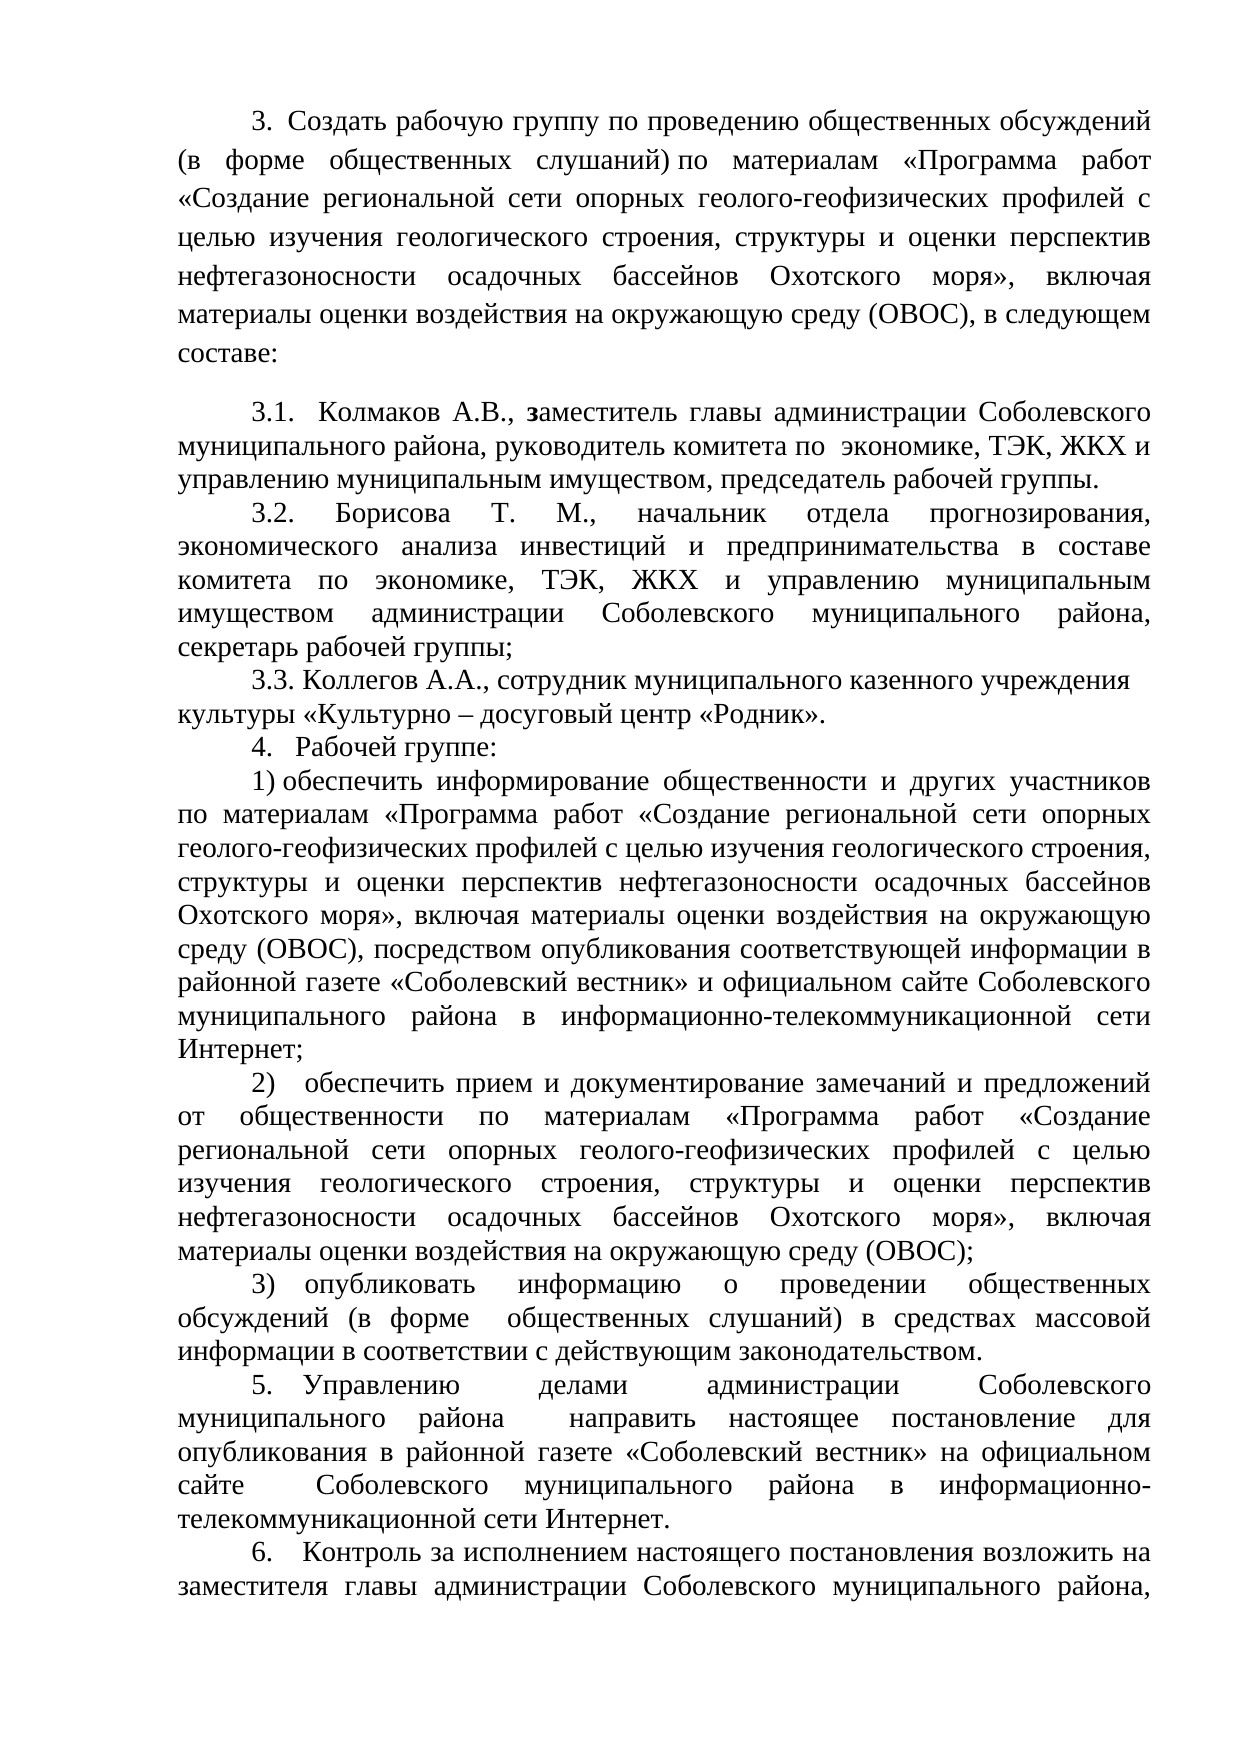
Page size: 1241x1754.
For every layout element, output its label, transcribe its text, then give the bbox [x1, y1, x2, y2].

text 4. Рабочей группе: [177, 729, 1152, 763]
text культуры «Культурно – досуговый центр «Родник». [177, 696, 1152, 729]
text 1) обеспечить информирование общественности и других участников по материалам «Программа работ «Создание региональной сети опорных геолого-геофизических профилей с целью изучения геологического строения, структуры и оценки перспектив нефтегазоносности осадочных бассейнов Охотского моря», включая материалы оценки воздействия на окружающую среду (ОВОС), посредством опубликования соответствующей информации в районной газете «Соболевский вестник» и официальном сайте Соболевского муниципального района в информационно-телекоммуникационной сети Интернет; [177, 763, 1152, 1065]
text 5. Управлению делами администрации Соболевского муниципального района направить настоящее постановление для опубликования в районной газете «Соболевский вестник» на официальном сайте Соболевского муниципального района в информационно-телекоммуникационной сети Интернет. [177, 1367, 1152, 1534]
text 2) обеспечить прием и документирование замечаний и предложений от общественности по материалам «Программа работ «Создание региональной сети опорных геолого-геофизических профилей с целью изучения геологического строения, структуры и оценки перспектив нефтегазоносности осадочных бассейнов Охотского моря», включая материалы оценки воздействия на окружающую среду (ОВОС); [177, 1065, 1152, 1266]
text 3. Создать рабочую группу по проведению общественных обсуждений (в форме общественных слушаний) по материалам «Программа работ «Создание региональной сети опорных геолого-геофизических профилей с целью изучения геологического строения, структуры и оценки перспектив нефтегазоносности осадочных бассейнов Охотского моря», включая материалы оценки воздействия на окружающую среду (ОВОС), в следующем составе: [177, 103, 1152, 368]
text 3.2. Борисова Т. М., начальник отдела прогнозирования, экономического анализа инвестиций и предпринимательства в составе комитета по экономике, ТЭК, ЖКХ и управлению муниципальным имуществом администрации Соболевского муниципального района, секретарь рабочей группы; [177, 495, 1152, 662]
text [177, 1534, 1152, 1602]
text 3.3. Коллегов А.А., сотрудник муниципального казенного учреждения [177, 662, 1152, 696]
text 3.1. Колмаков А.В., заместитель главы администрации Соболевского муниципального района, руководитель комитета по экономике, ТЭК, ЖКХ и управлению муниципальным имуществом, председатель рабочей группы. [177, 394, 1152, 495]
text 3) опубликовать информацию о проведении общественных обсуждений (в форме общественных слушаний) в средствах массовой информации в соответствии с действующим законодательством. [177, 1266, 1152, 1367]
